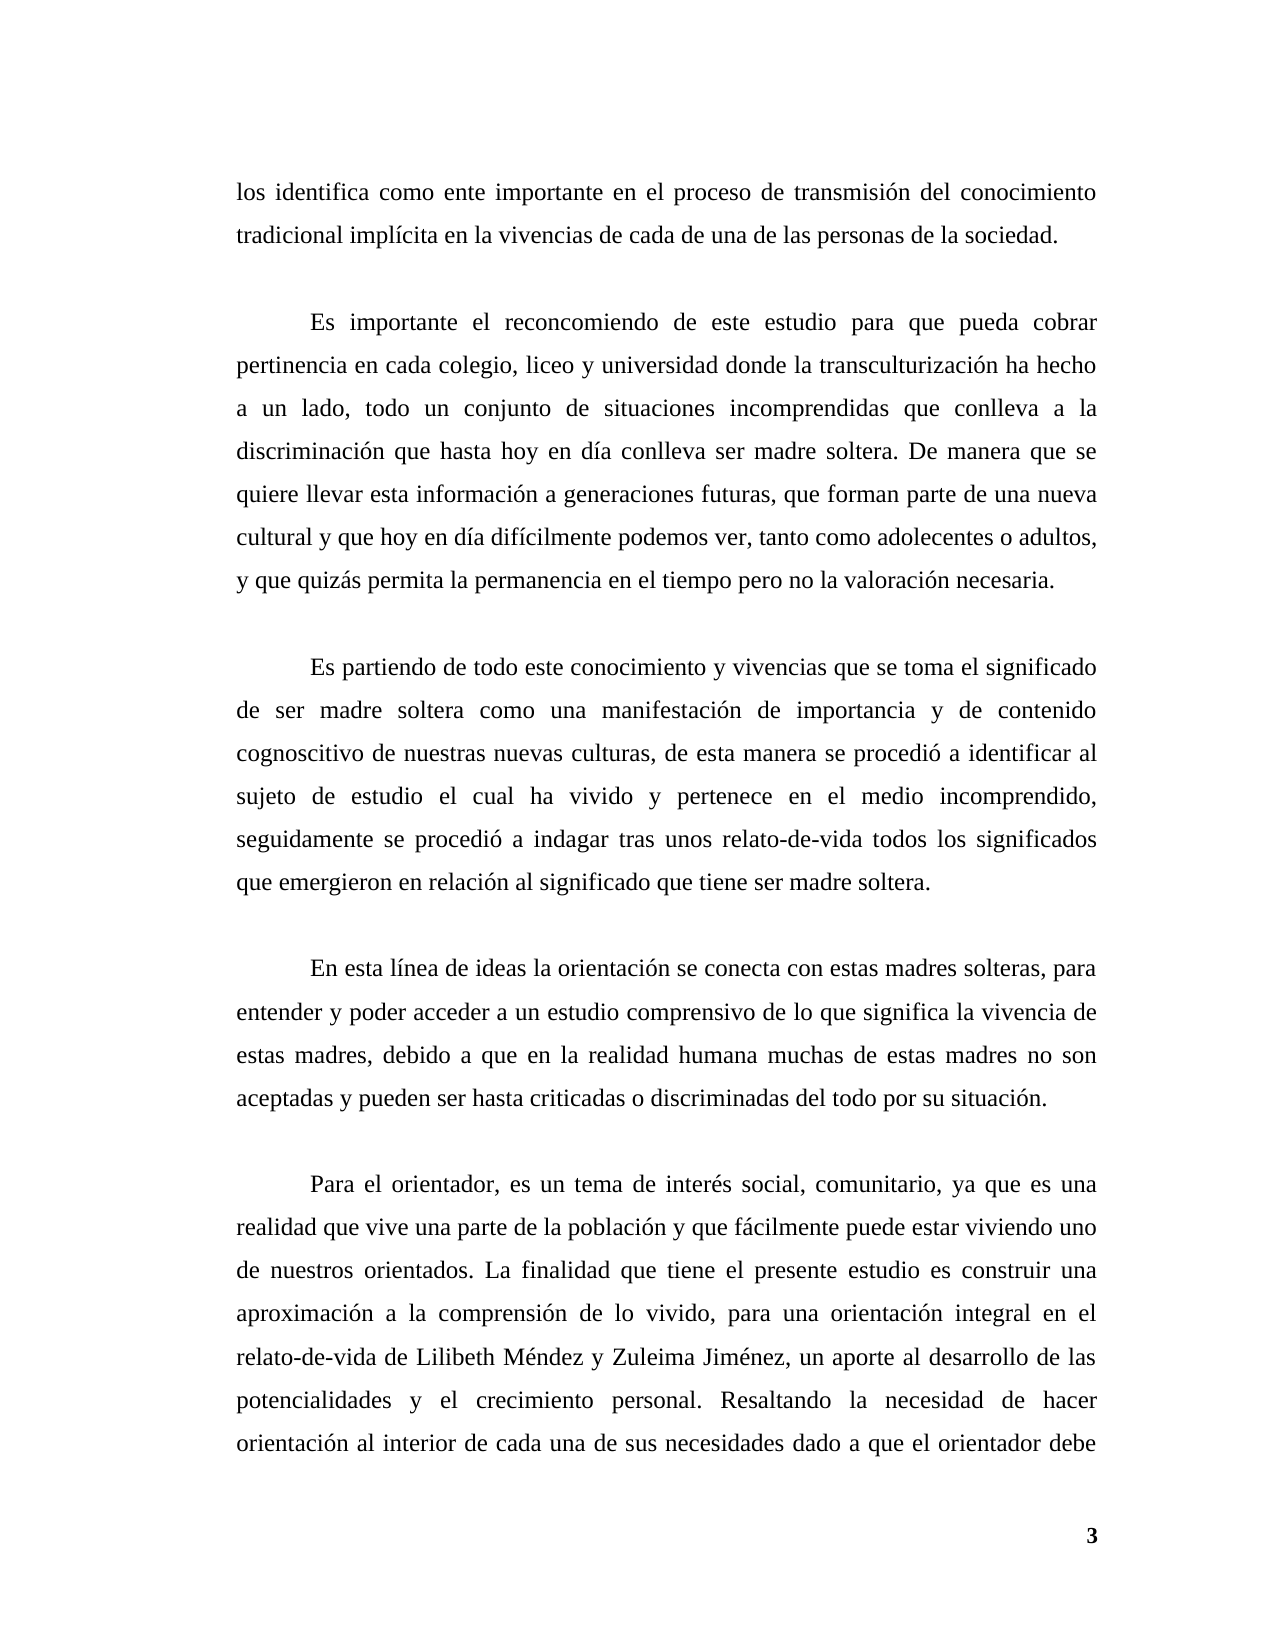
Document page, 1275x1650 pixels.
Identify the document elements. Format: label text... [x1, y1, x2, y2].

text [236, 177, 1098, 249]
text Es importante el reconcomiendo de este estudio para que pueda cobrar pertinencia en cada colegio, liceo y universidad donde la transculturización ha hecho a un lado, todo un conjunto de situaciones incomprendidas que conlleva a la discriminación que hasta hoy en día conlleva ser madre soltera. De manera que se quiere llevar esta información a generaciones futuras, que forman parte de una nueva cultural y que hoy en día difícilmente podemos ver, tanto como adolecentes o adultos, y que quizás permita la permanencia en el tiempo pero no la valoración necesaria. [236, 307, 1098, 594]
text Es partiendo de todo este conocimiento y vivencias que se toma el significado de ser madre soltera como una manifestación de importancia y de contenido cognoscitivo de nuestras nuevas culturas, de esta manera se procedió a identificar al sujeto de estudio el cual ha vivido y pertenece en el medio incomprendido, seguidamente se procedió a indagar tras unos relato-de-vida todos los significados que emergieron en relación al significado que tiene ser madre soltera. [236, 652, 1098, 896]
text En esta línea de ideas la orientación se conecta con estas madres solteras, para entender y poder acceder a un estudio comprensivo de lo que significa la vivencia de estas madres, debido a que en la realidad humana muchas de estas madres no son aceptadas y pueden ser hasta criticadas o discriminadas del todo por su situación. [236, 953, 1098, 1112]
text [236, 1169, 1098, 1457]
